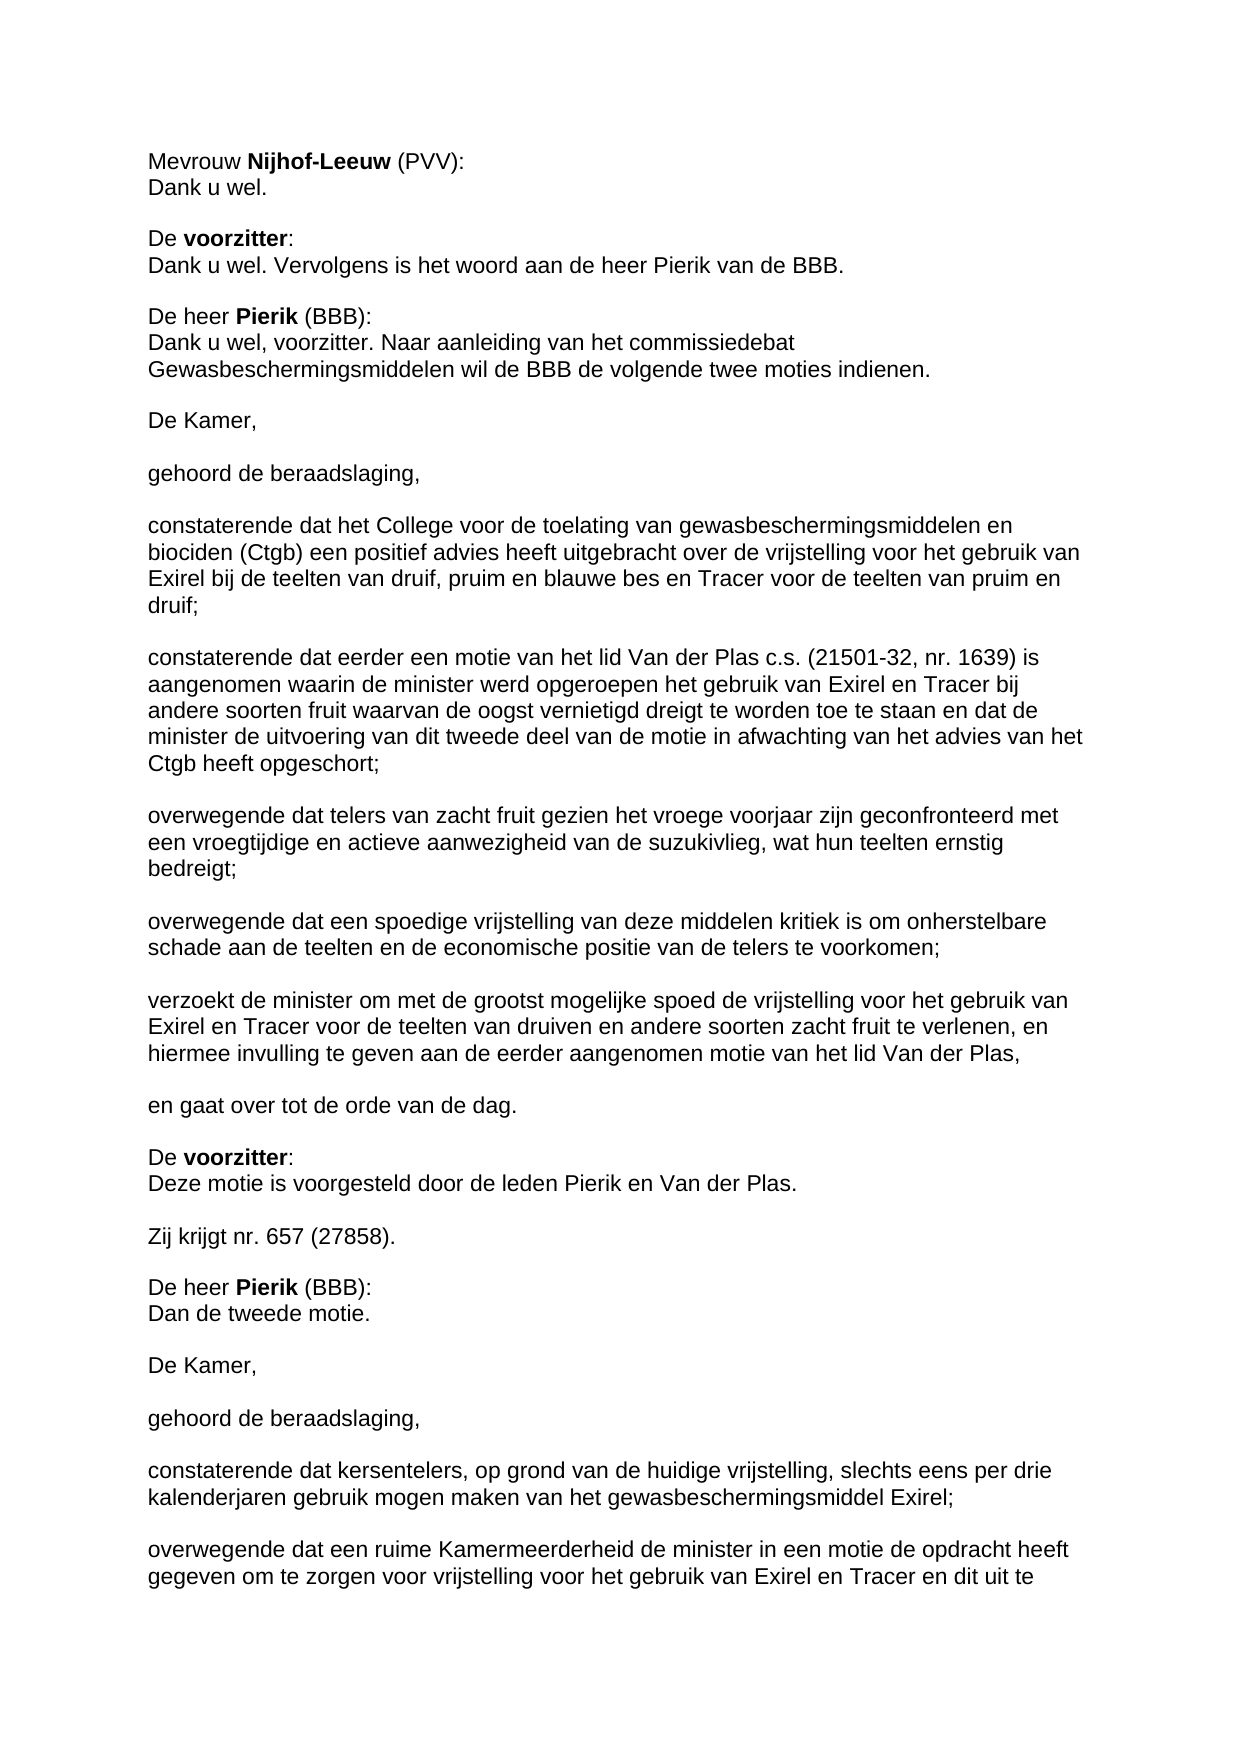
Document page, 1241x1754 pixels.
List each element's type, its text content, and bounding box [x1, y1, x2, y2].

text De voorzitter: Deze motie is voorgesteld door de leden Pierik en Van der Plas. Zij krijgt nr. 657 (27858). [148, 1144, 1093, 1249]
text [148, 1352, 1093, 1589]
text Mevrouw Nijhof-Leeuw (PVV): Dank u wel. [148, 148, 1093, 200]
text De Kamer, gehoord de beraadslaging, constaterende dat het College voor de toelating van gewasbeschermingsmiddelen en biociden (Ctgb) een positief advies heeft uitgebracht over de vrijstelling voor het gebruik van Exirel bij de teelten van druif, pruim en blauwe bes en Tracer voor de teelten van pruim en druif; constaterende dat eerder een motie van het lid Van der Plas c.s. (21501-32, nr. 1639) is aangenomen waarin de minister werd opgeroepen het gebruik van Exirel en Tracer bij andere soorten fruit waarvan de oogst vernietigd dreigt te worden toe te staan en dat de minister de uitvoering van dit tweede deel van de motie in afwachting van het advies van het Ctgb heeft opgeschort; overwegende dat telers van zacht fruit gezien het vroege voorjaar zijn geconfronteerd met een vroegtijdige en actieve aanwezigheid van de suzukivlieg, wat hun teelten ernstig bedreigt; overwegende dat een spoedige vrijstelling van deze middelen kritiek is om onherstelbare schade aan de teelten en de economische positie van de telers te voorkomen; verzoekt de minister om met de grootst mogelijke spoed de vrijstelling voor het gebruik van Exirel en Tracer voor de teelten van druiven en andere soorten zacht fruit te verlenen, en hiermee invulling te geven aan de eerder aangenomen motie van het lid Van der Plas, en gaat over tot de orde van de dag. [148, 407, 1093, 1119]
text De heer Pierik (BBB): Dank u wel, voorzitter. Naar aanleiding van het commissiedebat Gewasbeschermingsmiddelen wil de BBB de volgende twee moties indienen. [148, 303, 1093, 382]
text De heer Pierik (BBB): Dan de tweede motie. [148, 1274, 1093, 1327]
text De voorzitter: Dank u wel. Vervolgens is het woord aan de heer Pierik van de BBB. [148, 225, 1093, 278]
